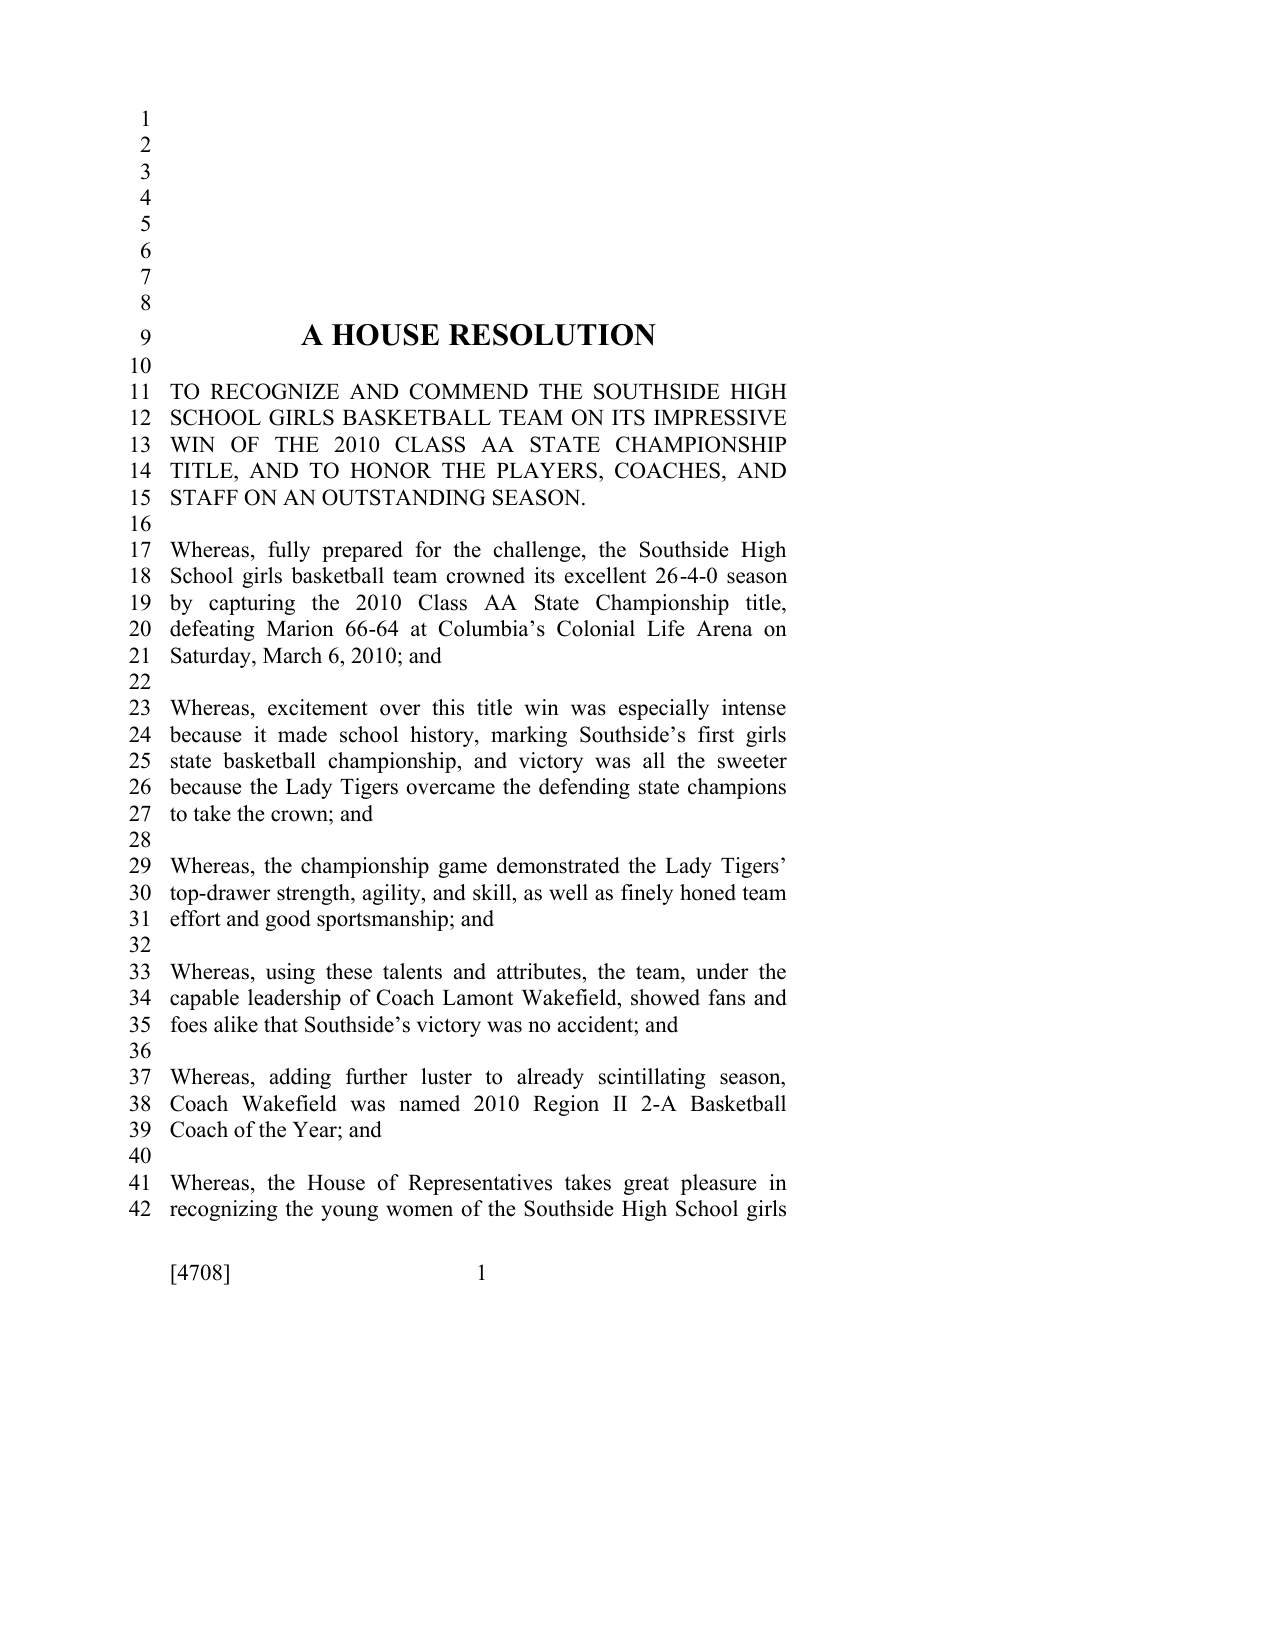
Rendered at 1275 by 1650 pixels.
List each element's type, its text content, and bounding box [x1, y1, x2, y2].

text Whereas, using these talents and attributes, the team, under the capable leadership of Coach Lamont Wakefield, showed fans and foes alike that Southside’s victory was no accident; and [169, 958, 787, 1037]
text Whereas, excitement over this title win was especially intense because it made school history, marking Southside’s first girls state basketball championship, and victory was all the sweeter because the Lady Tigers overcame the defending state champions to take the crown; and [169, 694, 787, 826]
text Whereas, the championship game demonstrated the Lady Tigers’ top-drawer strength, agility, and skill, as well as finely honed team effort and good sportsmanship; and [169, 852, 787, 932]
text Whereas, fully prepared for the challenge, the Southside High School girls basketball team crowned its excellent 26-4-0 season by capturing the 2010 Class AA State Championship title, defeating Marion 66-64 at Columbia’s Colonial Life Arena on Saturday, March 6, 2010; and [169, 536, 787, 668]
text Whereas, adding further luster to already scintillating season, Coach Wakefield was named 2010 Region II 2-A Basketball Coach of the Year; and [169, 1063, 787, 1142]
text A HOUSE RESOLUTION [169, 316, 787, 352]
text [169, 1169, 787, 1221]
text TO RECOGNIZE AND COMMEND THE SOUTHSIDE HIGH SCHOOL GIRLS BASKETBALL TEAM ON ITS IMPRESSIVE WIN OF THE 2010 CLASS AA STATE CHAMPIONSHIP TITLE, AND TO HONOR THE PLAYERS, COACHES, AND STAFF ON AN OUTSTANDING SEASON. [169, 378, 787, 510]
